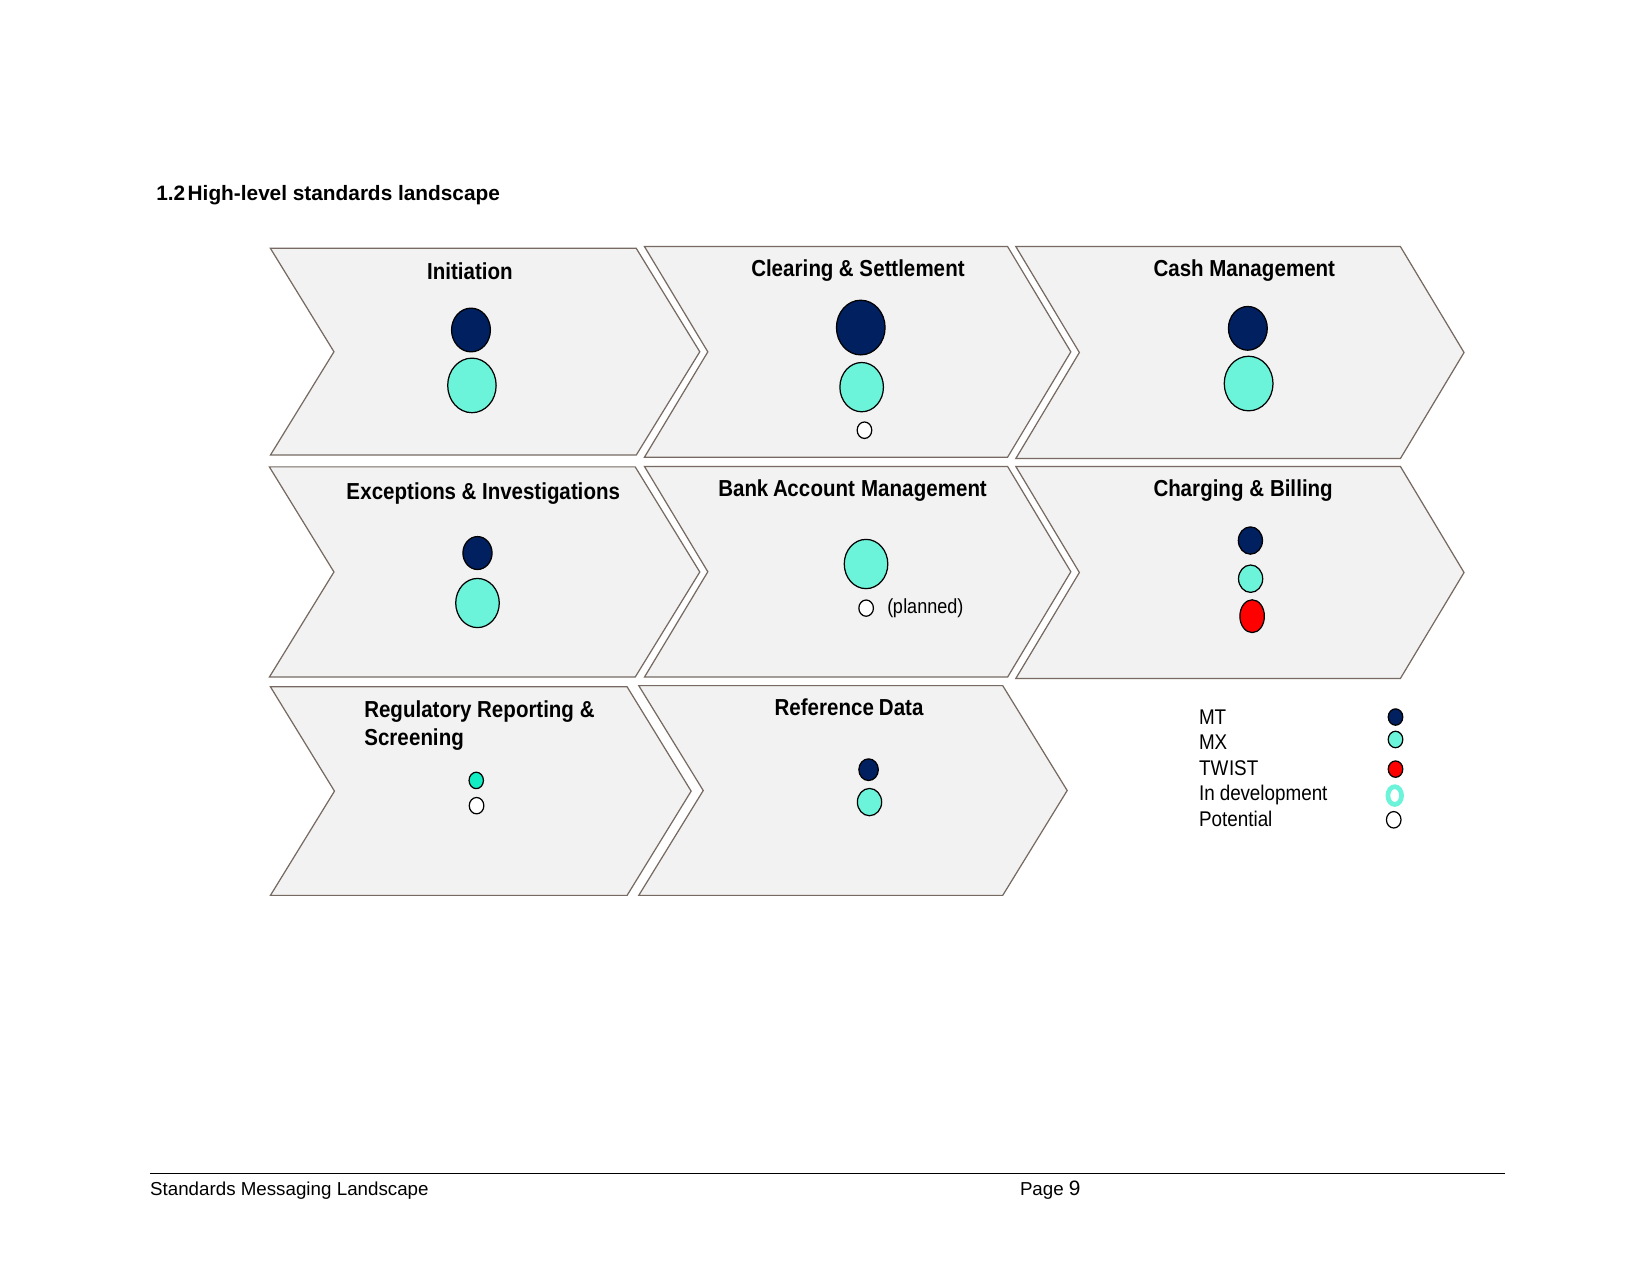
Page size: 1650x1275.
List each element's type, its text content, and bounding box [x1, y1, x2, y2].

subtitle High-level standards landscape [156, 181, 1500, 205]
